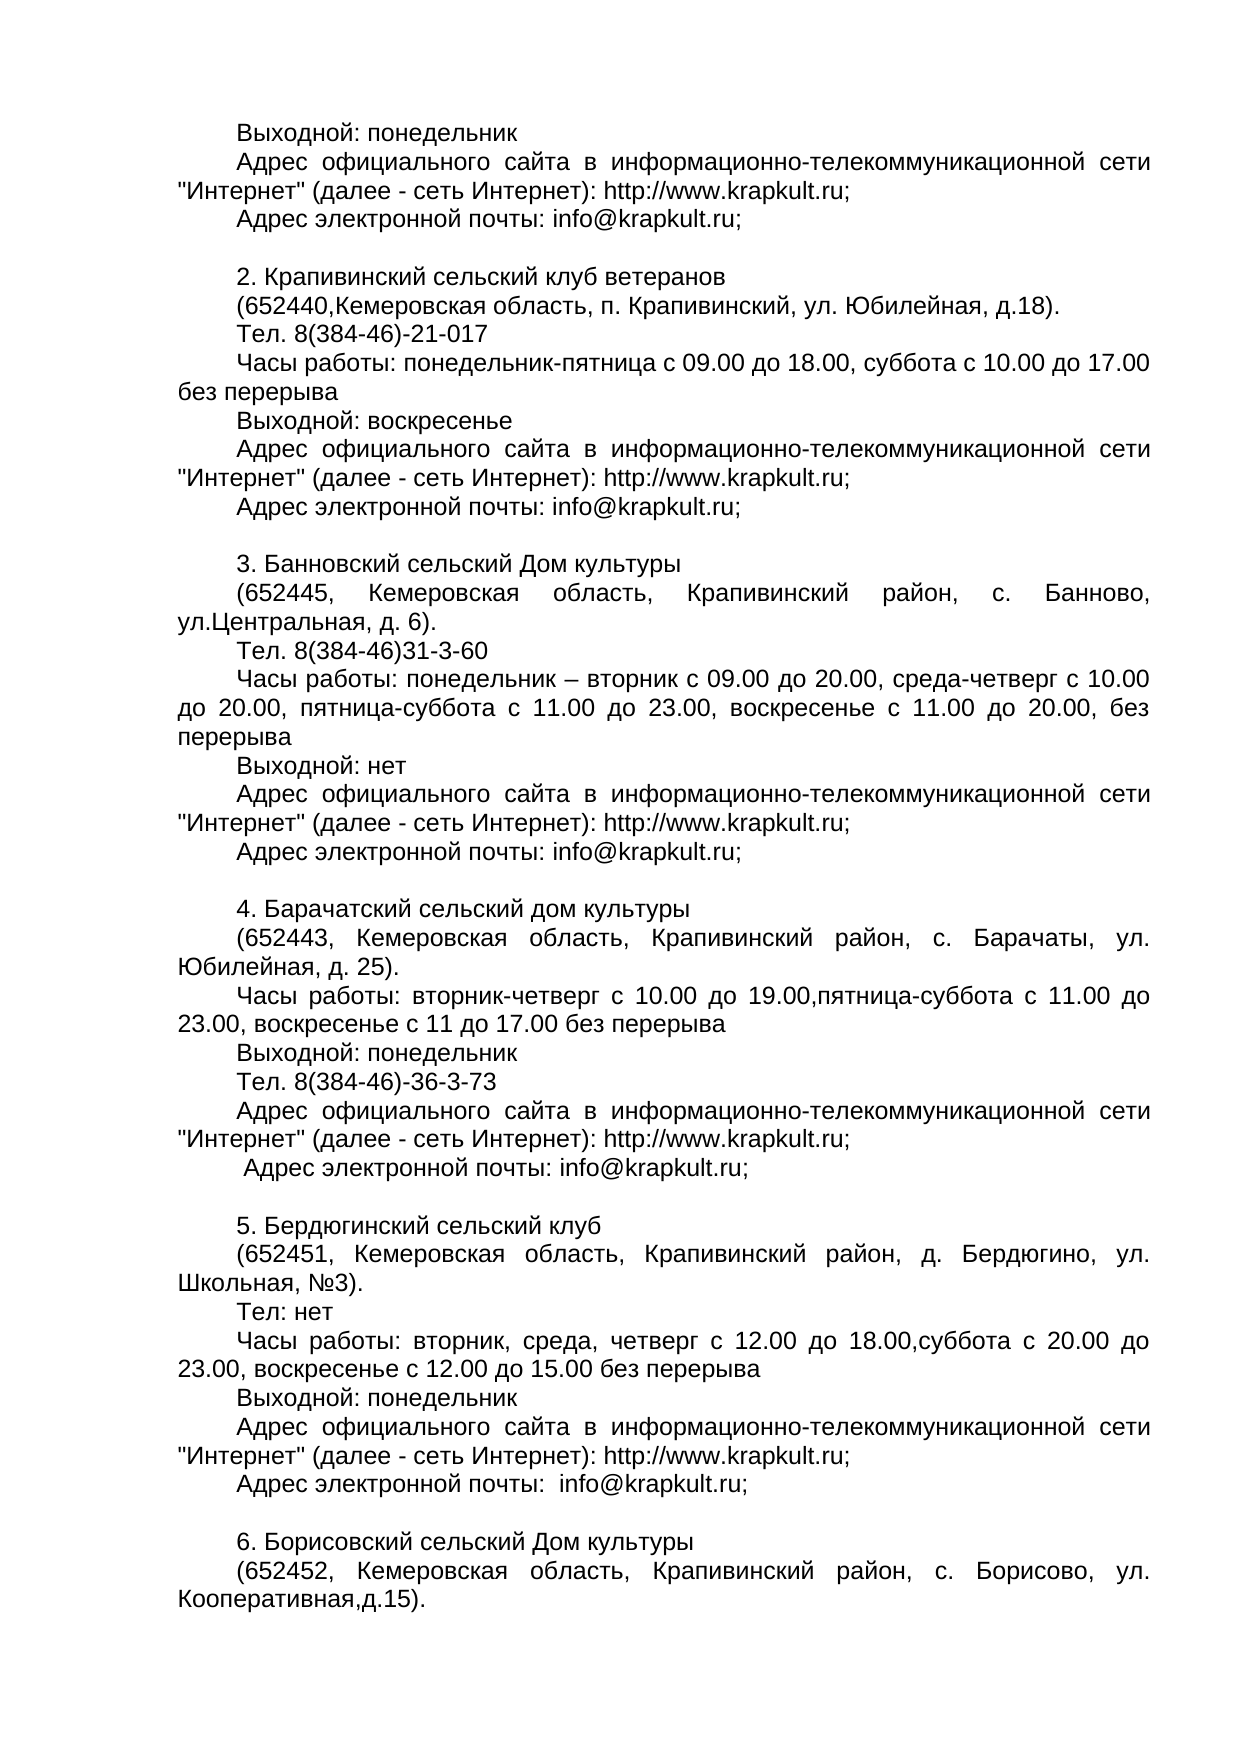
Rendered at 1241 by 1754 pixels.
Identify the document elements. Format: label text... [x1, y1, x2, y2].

text Тел. 8(384-46)31-3-60 [177, 636, 1152, 664]
text (652452, Кемеровская область, Крапивинский район, с. Борисово, ул. Кооперативная,д.15). [177, 1556, 1152, 1613]
text Выходной: понедельник [177, 118, 1152, 147]
text 5. Бердюгинский сельский клуб [177, 1211, 1152, 1239]
text Часы работы: вторник, среда, четверг с 12.00 до 18.00,суббота с 20.00 до 23.00, воскресенье с 12.00 до 15.00 без перерыва [177, 1326, 1152, 1383]
text Адрес официального сайта в информационно-телекоммуникационной сети "Интернет" (далее - сеть Интернет): http://www.krapkult.ru; [177, 434, 1152, 492]
text Адрес электронной почты: info@krapkult.ru; [177, 492, 1152, 521]
text Адрес электронной почты: info@krapkult.ru; [177, 204, 1152, 233]
text 2. Крапивинский сельский клуб ветеранов [177, 262, 1152, 291]
text Адрес электронной почты: info@krapkult.ru; [177, 837, 1152, 866]
text (652445, Кемеровская область, Крапивинский район, с. Банново, ул.Центральная, д. 6). [177, 578, 1152, 636]
text Адрес электронной почты: info@krapkult.ru; [177, 1469, 1152, 1498]
text Часы работы: вторник-четверг с 10.00 до 19.00,пятница-суббота с 11.00 до 23.00, воскресенье с 11 до 17.00 без перерыва [177, 981, 1152, 1038]
text 4. Барачатский сельский дом культуры [177, 894, 1152, 923]
text Часы работы: понедельник-пятница с 09.00 до 18.00, суббота с 10.00 до 17.00 без перерыва [177, 348, 1152, 406]
text Выходной: воскресенье [177, 406, 1152, 434]
text (652451, Кемеровская область, Крапивинский район, д. Бердюгино, ул. Школьная, №3). [177, 1239, 1152, 1297]
text (652443, Кемеровская область, Крапивинский район, с. Барачаты, ул. Юбилейная, д. 25). [177, 923, 1152, 981]
text 6. Борисовский сельский Дом культуры [177, 1527, 1152, 1556]
text Адрес официального сайта в информационно-телекоммуникационной сети "Интернет" (далее - сеть Интернет): http://www.krapkult.ru; [177, 147, 1152, 204]
text 3. Банновский сельский Дом культуры [177, 549, 1152, 578]
text Адрес официального сайта в информационно-телекоммуникационной сети "Интернет" (далее - сеть Интернет): http://www.krapkult.ru; [177, 1412, 1152, 1469]
text Адрес электронной почты: info@krapkult.ru; [177, 1153, 1152, 1182]
text Тел: нет [177, 1297, 1152, 1326]
text Адрес официального сайта в информационно-телекоммуникационной сети "Интернет" (далее - сеть Интернет): http://www.krapkult.ru; [177, 779, 1152, 837]
text Тел. 8(384-46)-36-3-73 [177, 1067, 1152, 1096]
text (652440,Кемеровская область, п. Крапивинский, ул. Юбилейная, д.18). [177, 291, 1152, 319]
text Выходной: понедельник [177, 1038, 1152, 1067]
text Выходной: понедельник [177, 1383, 1152, 1412]
text Часы работы: понедельник – вторник с 09.00 до 20.00, среда-четверг с 10.00 до 20.00, пятница-суббота с 11.00 до 23.00, воскресенье с 11.00 до 20.00, без перерыва [177, 664, 1152, 751]
text Тел. 8(384-46)-21-017 [177, 319, 1152, 348]
text Выходной: нет [177, 751, 1152, 779]
text Адрес официального сайта в информационно-телекоммуникационной сети "Интернет" (далее - сеть Интернет): http://www.krapkult.ru; [177, 1096, 1152, 1153]
